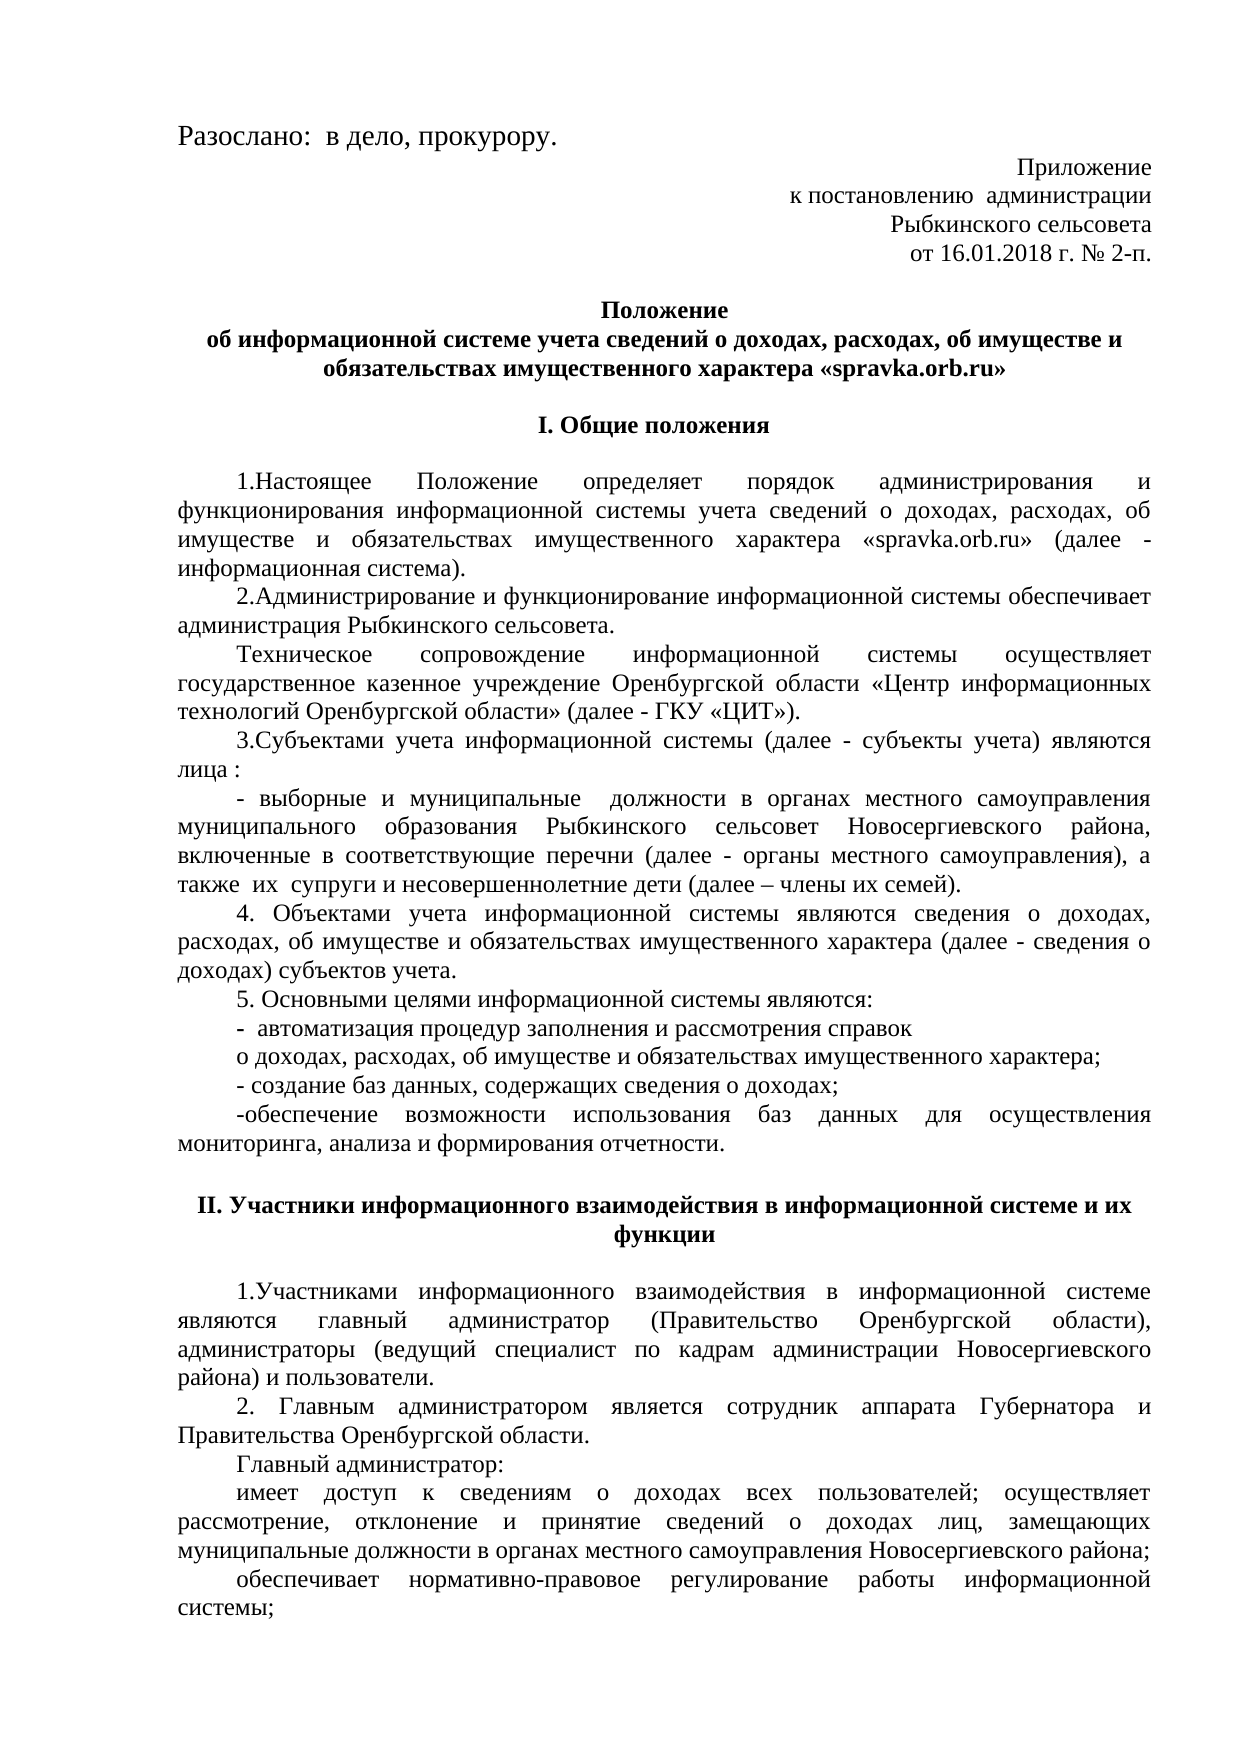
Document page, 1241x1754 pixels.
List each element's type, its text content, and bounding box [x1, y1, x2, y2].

text 3.Субъектами учета информационной системы (далее - субъекты учета) являются лица : [177, 725, 1152, 783]
text Приложение [177, 152, 1152, 180]
text от 16.01.2018 г. № 2-п. [177, 238, 1152, 267]
text 5. Основными целями информационной системы являются: [177, 984, 1152, 1013]
text 1.Настоящее Положение определяет порядок администрирования и функционирования информационной системы учета сведений о доходах, расходах, об имуществе и обязательствах имущественного характера «spravka.orb.ru» (далее - информационная система). [177, 466, 1152, 581]
text I. Общие положения [538, 410, 1152, 439]
text - выборные и муниципальные должности в органах местного самоуправления муниципального образования Рыбкинского сельсовет Новосергиевского района, включенные в соответствующие перечни (далее - органы местного самоуправления), а также их супруги и несовершеннолетние дети (далее – члены их семей). [177, 783, 1152, 898]
text II. Участники информационного взаимодействия в информационной системе и их функции [177, 1190, 1152, 1247]
text 2. Главным администратором является сотрудник аппарата Губернатора и Правительства Оренбургской области. [177, 1391, 1152, 1449]
text Рыбкинского сельсовета [177, 209, 1152, 238]
text Техническое сопровождение информационной системы осуществляет государственное казенное учреждение Оренбургской области «Центр информационных технологий Оренбургской области» (далее - ГКУ «ЦИТ»). [177, 639, 1152, 725]
text 2.Администрирование и функционирование информационной системы обеспечивает администрация Рыбкинского сельсовета. [177, 581, 1152, 639]
text Главный администратор: [177, 1449, 1152, 1477]
text к постановлению администрации [177, 180, 1152, 209]
text -обеспечение возможности использования баз данных для осуществления мониторинга, анализа и формирования отчетности. [177, 1099, 1152, 1156]
text обеспечивает нормативно-правовое регулирование работы информационной системы; [177, 1564, 1152, 1621]
text Разослано: в дело, прокурору. [177, 118, 1152, 152]
text - создание баз данных, содержащих сведения о доходах; [177, 1070, 1152, 1099]
text о доходах, расходах, об имуществе и обязательствах имущественного характера; [177, 1041, 1152, 1070]
text 4. Объектами учета информационной системы являются сведения о доходах, расходах, об имуществе и обязательствах имущественного характера (далее - сведения о доходах) субъектов учета. [177, 898, 1152, 984]
text - автоматизация процедур заполнения и рассмотрения справок [177, 1013, 1152, 1041]
text имеет доступ к сведениям о доходах всех пользователей; осуществляет рассмотрение, отклонение и принятие сведений о доходах лиц, замещающих муниципальные должности в органах местного самоуправления Новосергиевского района; [177, 1477, 1152, 1564]
text 1.Участниками информационного взаимодействия в информационной системе являются главный администратор (Правительство Оренбургской области), администраторы (ведущий специалист по кадрам администрации Новосергиевского района) и пользователи. [177, 1276, 1152, 1391]
text об информационной системе учета сведений о доходах, расходах, об имуществе и обязательствах имущественного характера «spravka.orb.ru» [177, 324, 1152, 382]
text Положение [177, 295, 1152, 324]
